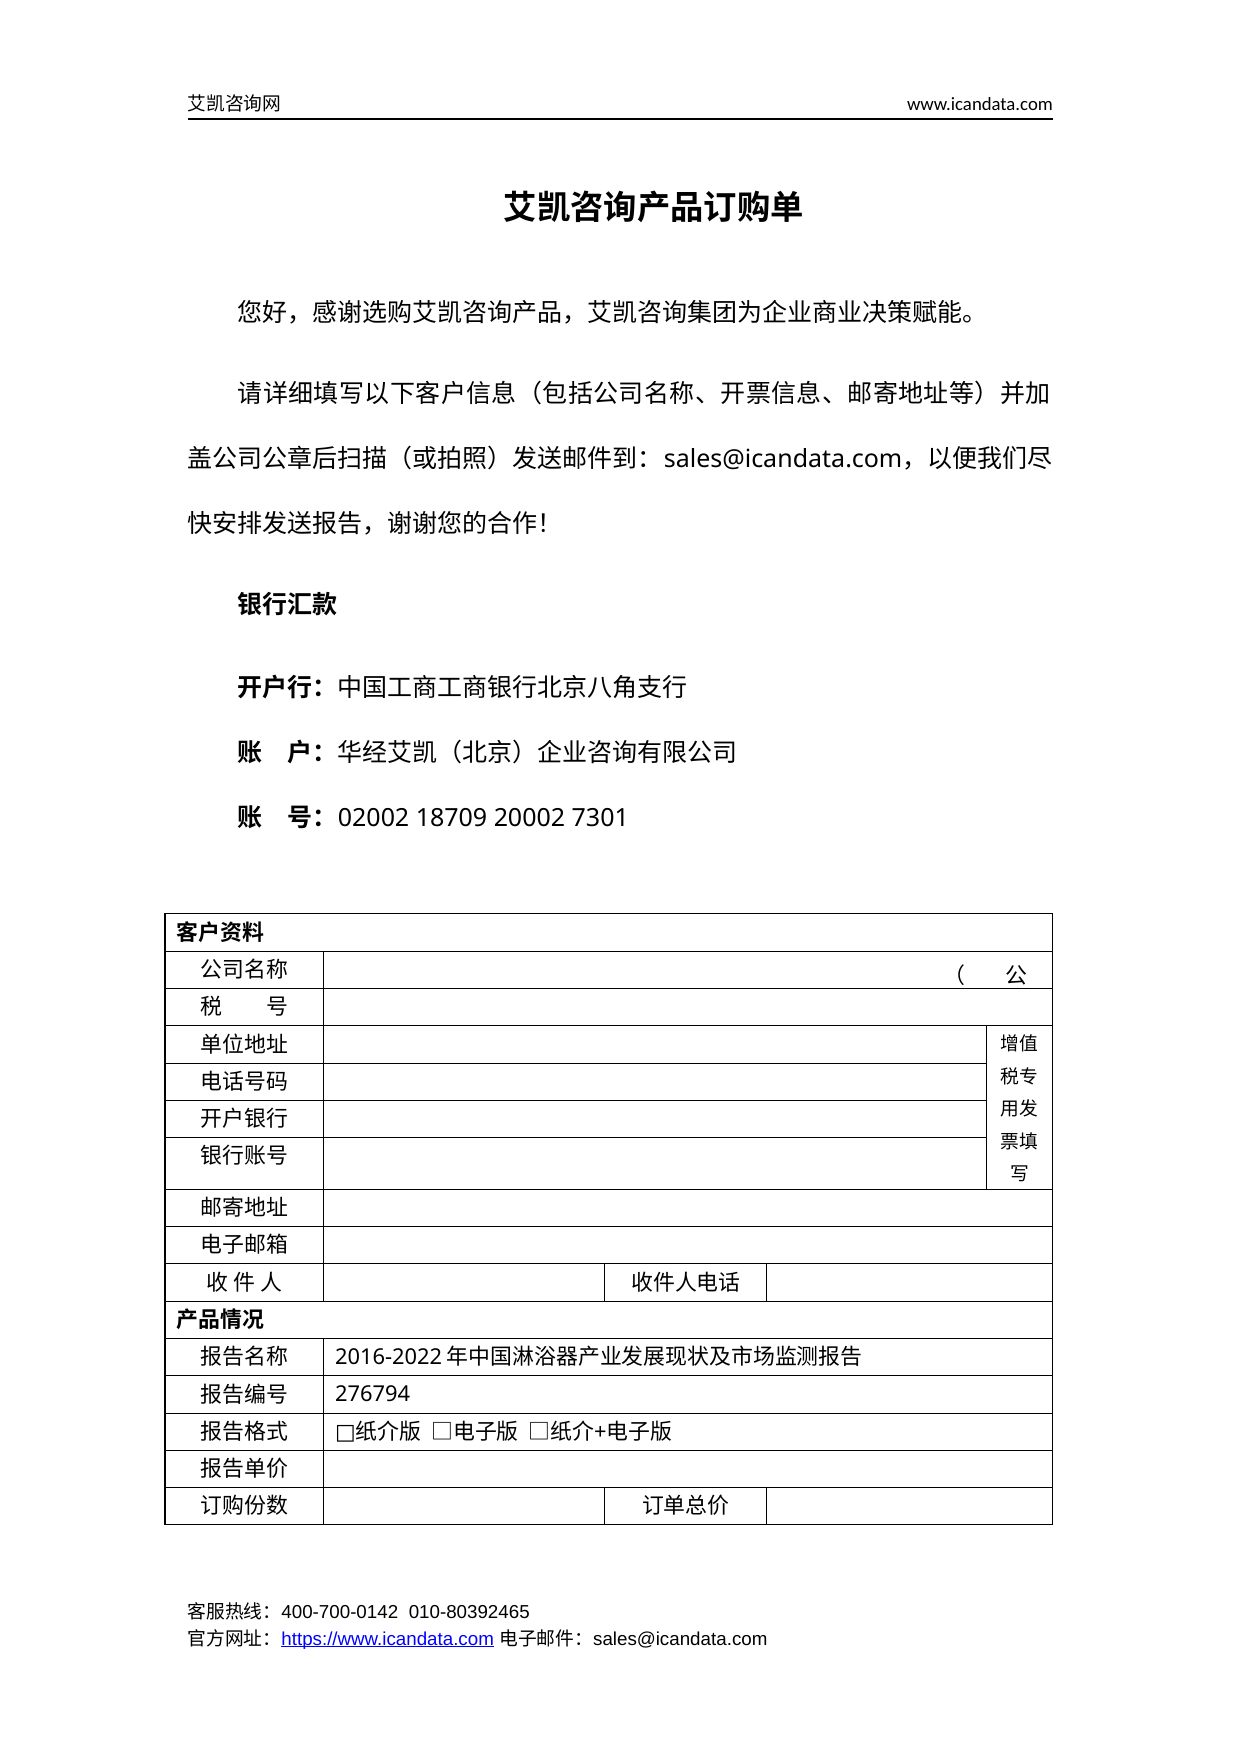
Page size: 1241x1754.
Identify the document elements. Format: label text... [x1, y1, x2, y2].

table_cell 报告单价 [166, 1451, 323, 1487]
text 账 户：华经艾凯（北京）企业咨询有限公司 [187, 718, 1053, 783]
text 艾凯咨询产品订购单 [187, 172, 1053, 237]
table_cell 邮寄地址 [166, 1190, 323, 1226]
table_cell 报告格式 [166, 1414, 323, 1450]
table_cell 产品情况 [166, 1302, 1052, 1338]
text 银行汇款 [187, 570, 1053, 635]
text 您好，感谢选购艾凯咨询产品，艾凯咨询集团为企业商业决策赋能。 [187, 278, 1053, 343]
table_cell 单位地址 [166, 1026, 323, 1062]
table_cell [767, 1264, 1052, 1301]
table_cell 报告名称 [166, 1339, 323, 1375]
table_cell [324, 1190, 1052, 1226]
table_cell 电话号码 [166, 1064, 323, 1100]
table_cell [324, 1451, 1052, 1487]
table_cell 订单总价 [605, 1488, 766, 1524]
table_cell 增值税专用发票填写 [987, 1026, 1052, 1189]
table_cell □纸介版 □电子版 □纸介+电子版 [324, 1414, 1052, 1450]
table_cell 订购份数 [166, 1488, 323, 1524]
table_cell 开户银行 [166, 1101, 323, 1137]
table_cell [324, 1488, 604, 1524]
table_header 客户资料 [166, 914, 1052, 951]
table_cell 收件人电话 [605, 1264, 766, 1301]
table_cell 税 号 [166, 989, 323, 1025]
table_cell 报告编号 [166, 1376, 323, 1412]
table_cell [324, 1138, 986, 1189]
text 账 号：02002 18709 20002 7301 [187, 783, 1053, 848]
table_cell [324, 1101, 986, 1137]
table_cell [324, 1264, 604, 1301]
table_cell [324, 989, 1052, 1025]
table_cell [767, 1488, 1052, 1524]
table_cell [324, 1026, 986, 1062]
table_cell 2016-2022年中国淋浴器产业发展现状及市场监测报告 [324, 1339, 1052, 1375]
table_cell 276794 [324, 1376, 1052, 1412]
table_cell [324, 952, 1052, 988]
table_cell 银行账号 [166, 1138, 323, 1189]
table_cell 电子邮箱 [166, 1227, 323, 1263]
text 开户行：中国工商工商银行北京八角支行 [187, 653, 1053, 718]
table_cell [324, 1227, 1052, 1263]
table_cell 收 件 人 [166, 1264, 323, 1301]
text 请详细填写以下客户信息（包括公司名称、开票信息、邮寄地址等）并加盖公司公章后扫描（或拍照）发送邮件到：sales@icandata.com，以便我们尽快安排发送报告，谢谢您的合作！ [187, 359, 1053, 554]
table_cell [324, 1064, 986, 1100]
table_cell 公司名称 [166, 952, 323, 988]
